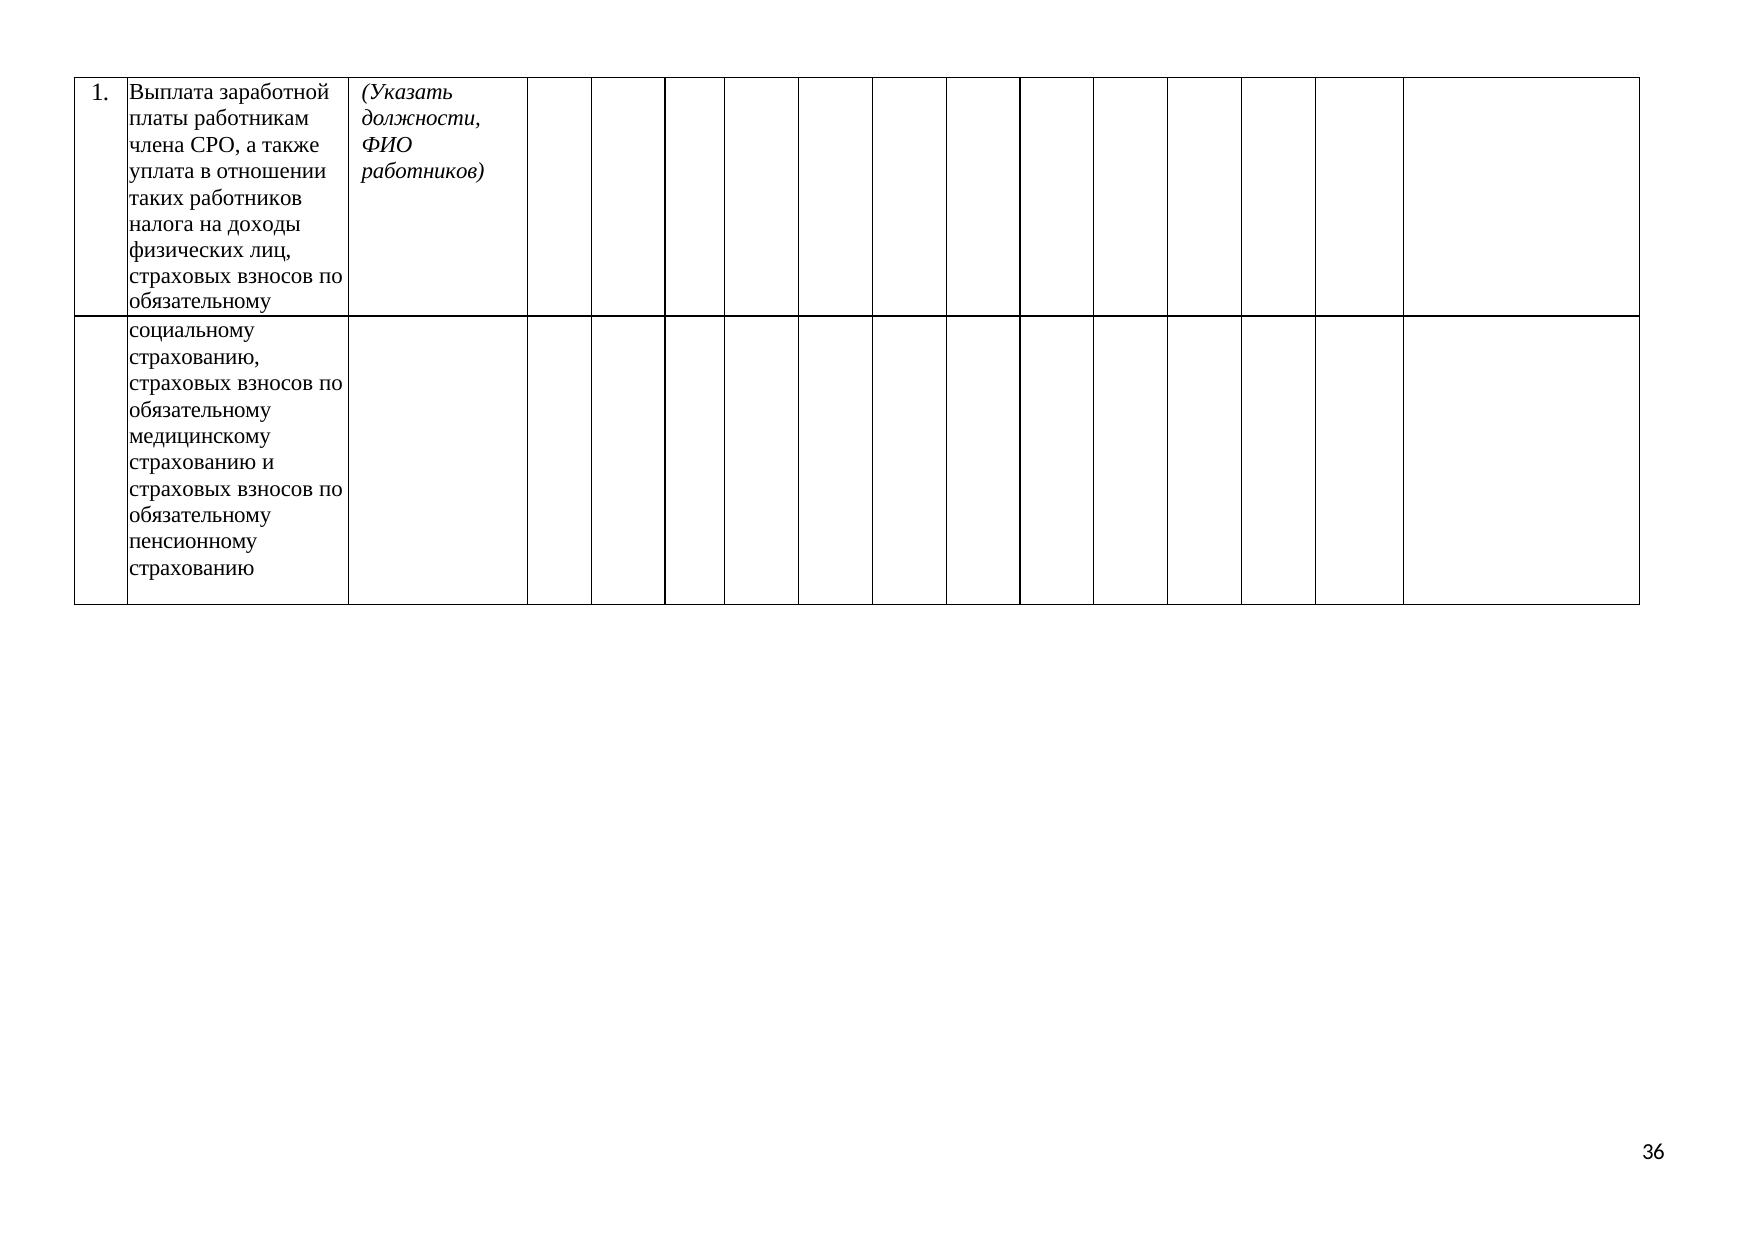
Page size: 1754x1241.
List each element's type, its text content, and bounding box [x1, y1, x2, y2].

table_cell [873, 78, 946, 314]
table_cell [799, 78, 872, 314]
table_cell [592, 78, 664, 314]
table_header [349, 317, 527, 604]
table_header [1021, 317, 1093, 604]
table_header [725, 317, 798, 604]
table_header [528, 317, 591, 604]
table_cell [1242, 78, 1315, 314]
table_header [75, 317, 127, 604]
table_header [1316, 317, 1403, 604]
table_cell [528, 78, 591, 314]
table_cell 1. [75, 78, 127, 314]
table_cell [666, 78, 724, 314]
table_cell [1094, 78, 1167, 314]
table_header [1168, 317, 1241, 604]
table_cell [1168, 78, 1241, 314]
table_header [1094, 317, 1167, 604]
table_header [873, 317, 946, 604]
table_header [799, 317, 872, 604]
table_cell Выплата заработной платы работникам члена СРО, а также уплата в отношении таких работников налога на доходы физических лиц, страховых взносов по обязательному [128, 78, 348, 314]
table_cell [947, 78, 1019, 314]
table_header [1404, 317, 1639, 604]
table_header [592, 317, 664, 604]
table_header [947, 317, 1019, 604]
table_cell (Указать должности, ФИО работников) [349, 78, 527, 314]
table_header [1242, 317, 1315, 604]
table_header [666, 317, 724, 604]
table_header социальному страхованию, страховых взносов по обязательному медицинскому страхованию и страховых взносов по обязательному пенсионному страхованию [128, 317, 348, 604]
table_cell [1021, 78, 1093, 314]
table_cell [1404, 78, 1639, 314]
table_cell [725, 78, 798, 314]
table_cell [1316, 78, 1403, 314]
